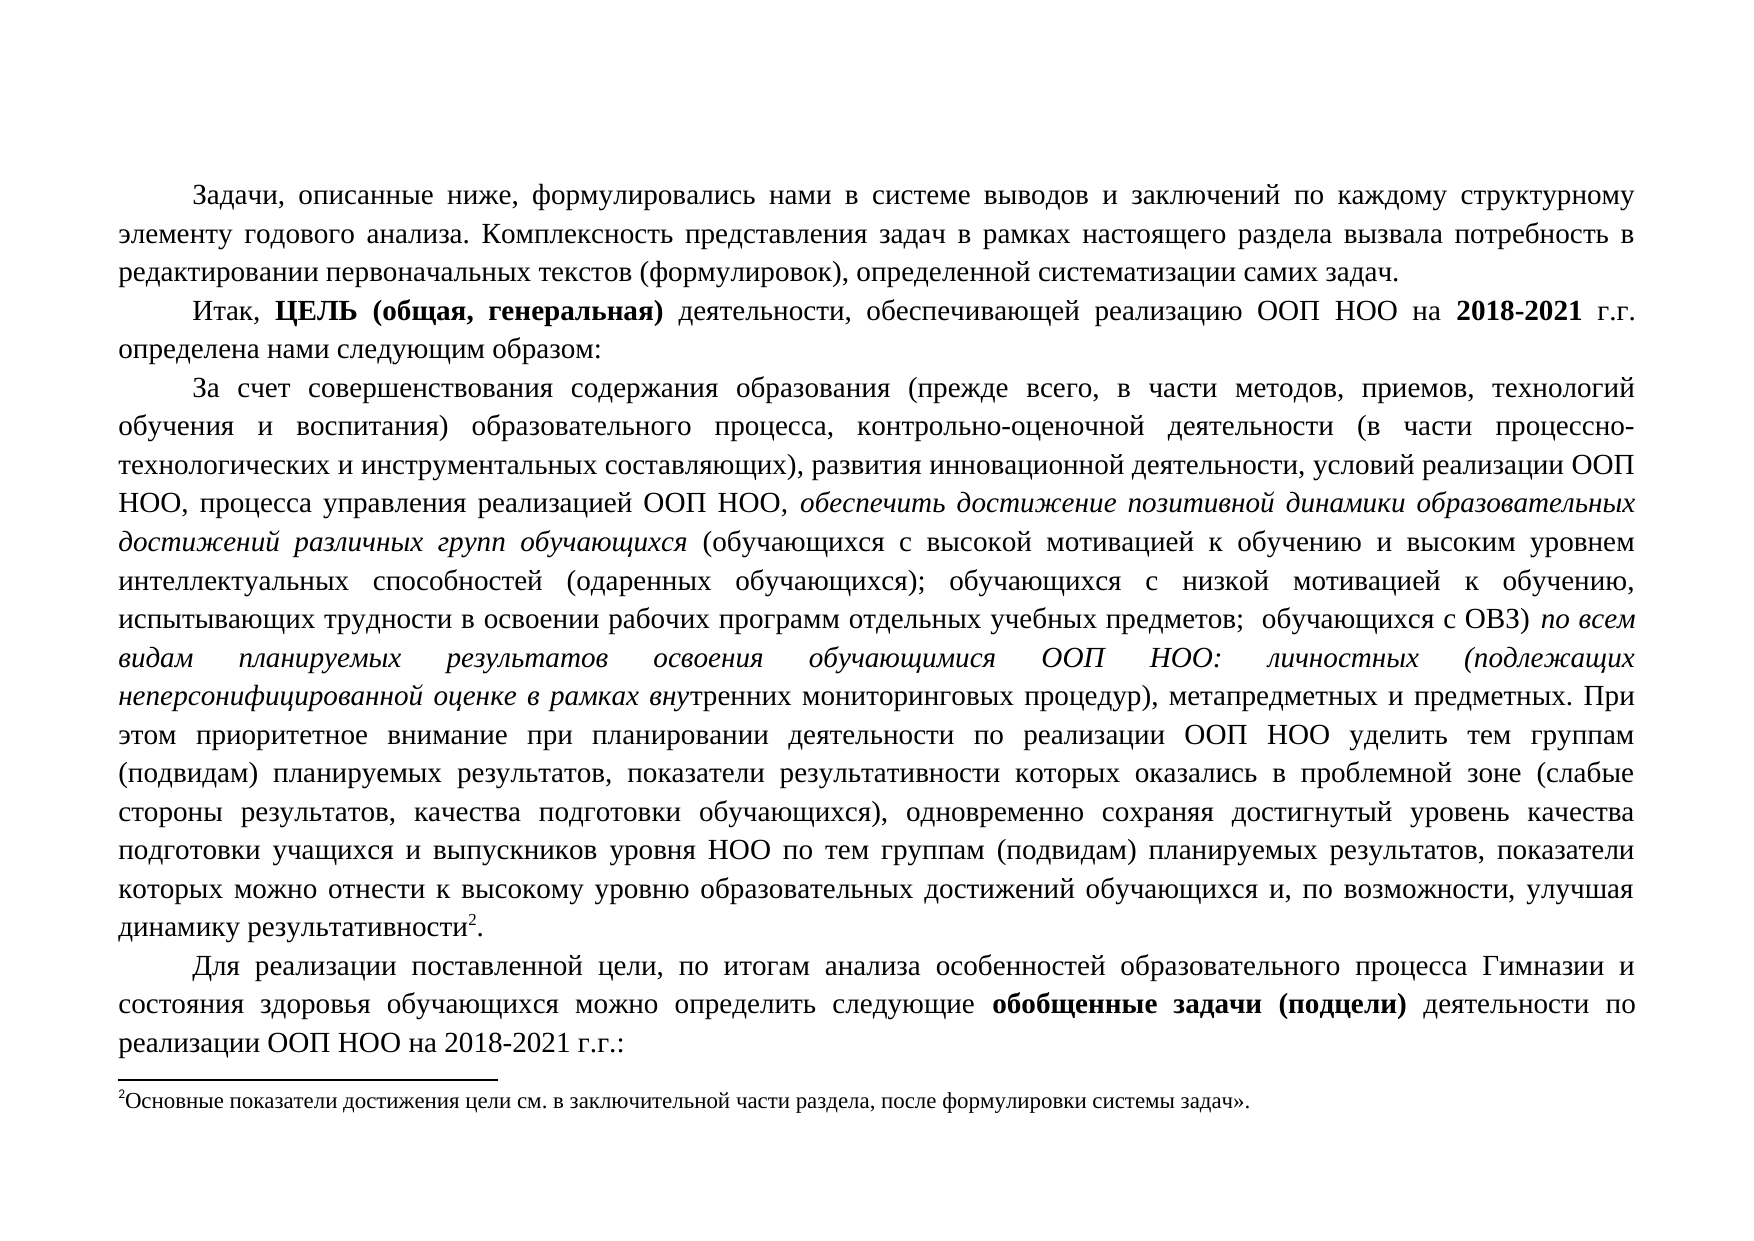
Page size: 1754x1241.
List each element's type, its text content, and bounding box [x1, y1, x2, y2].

text Задачи, описанные ниже, формулировались нами в системе выводов и заключений по каждому структурному элементу годового анализа. Комплексность представления задач в рамках настоящего раздела вызвала потребность в редактировании первоначальных текстов (формулировок), определенной систематизации самих задач. [118, 177, 1636, 288]
text За счет совершенствования содержания образования (прежде всего, в части методов, приемов, технологий обучения и воспитания) образовательного процесса, контрольно-оценочной деятельности (в части процессно-технологических и инструментальных составляющих), развития инновационной деятельности, условий реализации ООП НОО, процесса управления реализацией ООП НОО, обеспечить достижение позитивной динамики образовательных достижений различных групп обучающихся (обучающихся с высокой мотивацией к обучению и высоким уровнем интеллектуальных способностей (одаренных обучающихся); обучающихся с низкой мотивацией к обучению, испытывающих трудности в освоении рабочих программ отдельных учебных предметов; обучающихся с ОВЗ) по всем видам планируемых результатов освоения обучающимися ООП НОО: личностных (подлежащих неперсонифицированной оценке в рамках внутренних мониторинговых процедур), метапредметных и предметных. При этом приоритетное внимание при планировании деятельности по реализации ООП НОО уделить тем группам (подвидам) планируемых результатов, показатели результативности которых оказались в проблемной зоне (слабые стороны результатов, качества подготовки обучающихся), одновременно сохраняя достигнутый уровень качества подготовки учащихся и выпускников уровня НОО по тем группам (подвидам) планируемых результатов, показатели которых можно отнести к высокому уровню образовательных достижений обучающихся и, по возможности, улучшая динамику результативности. [118, 370, 1636, 943]
text Для реализации поставленной цели, по итогам анализа особенностей образовательного процесса Гимназии и состояния здоровья обучающихся можно определить следующие обобщенные задачи (подцели) деятельности по реализации ООП НОО на 2018-2021 г.г.: [118, 948, 1636, 1059]
text Итак, ЦЕЛЬ (общая, генеральная) деятельности, обеспечивающей реализацию ООП НОО на 2018-2021 г.г. определена нами следующим образом: [118, 293, 1636, 365]
